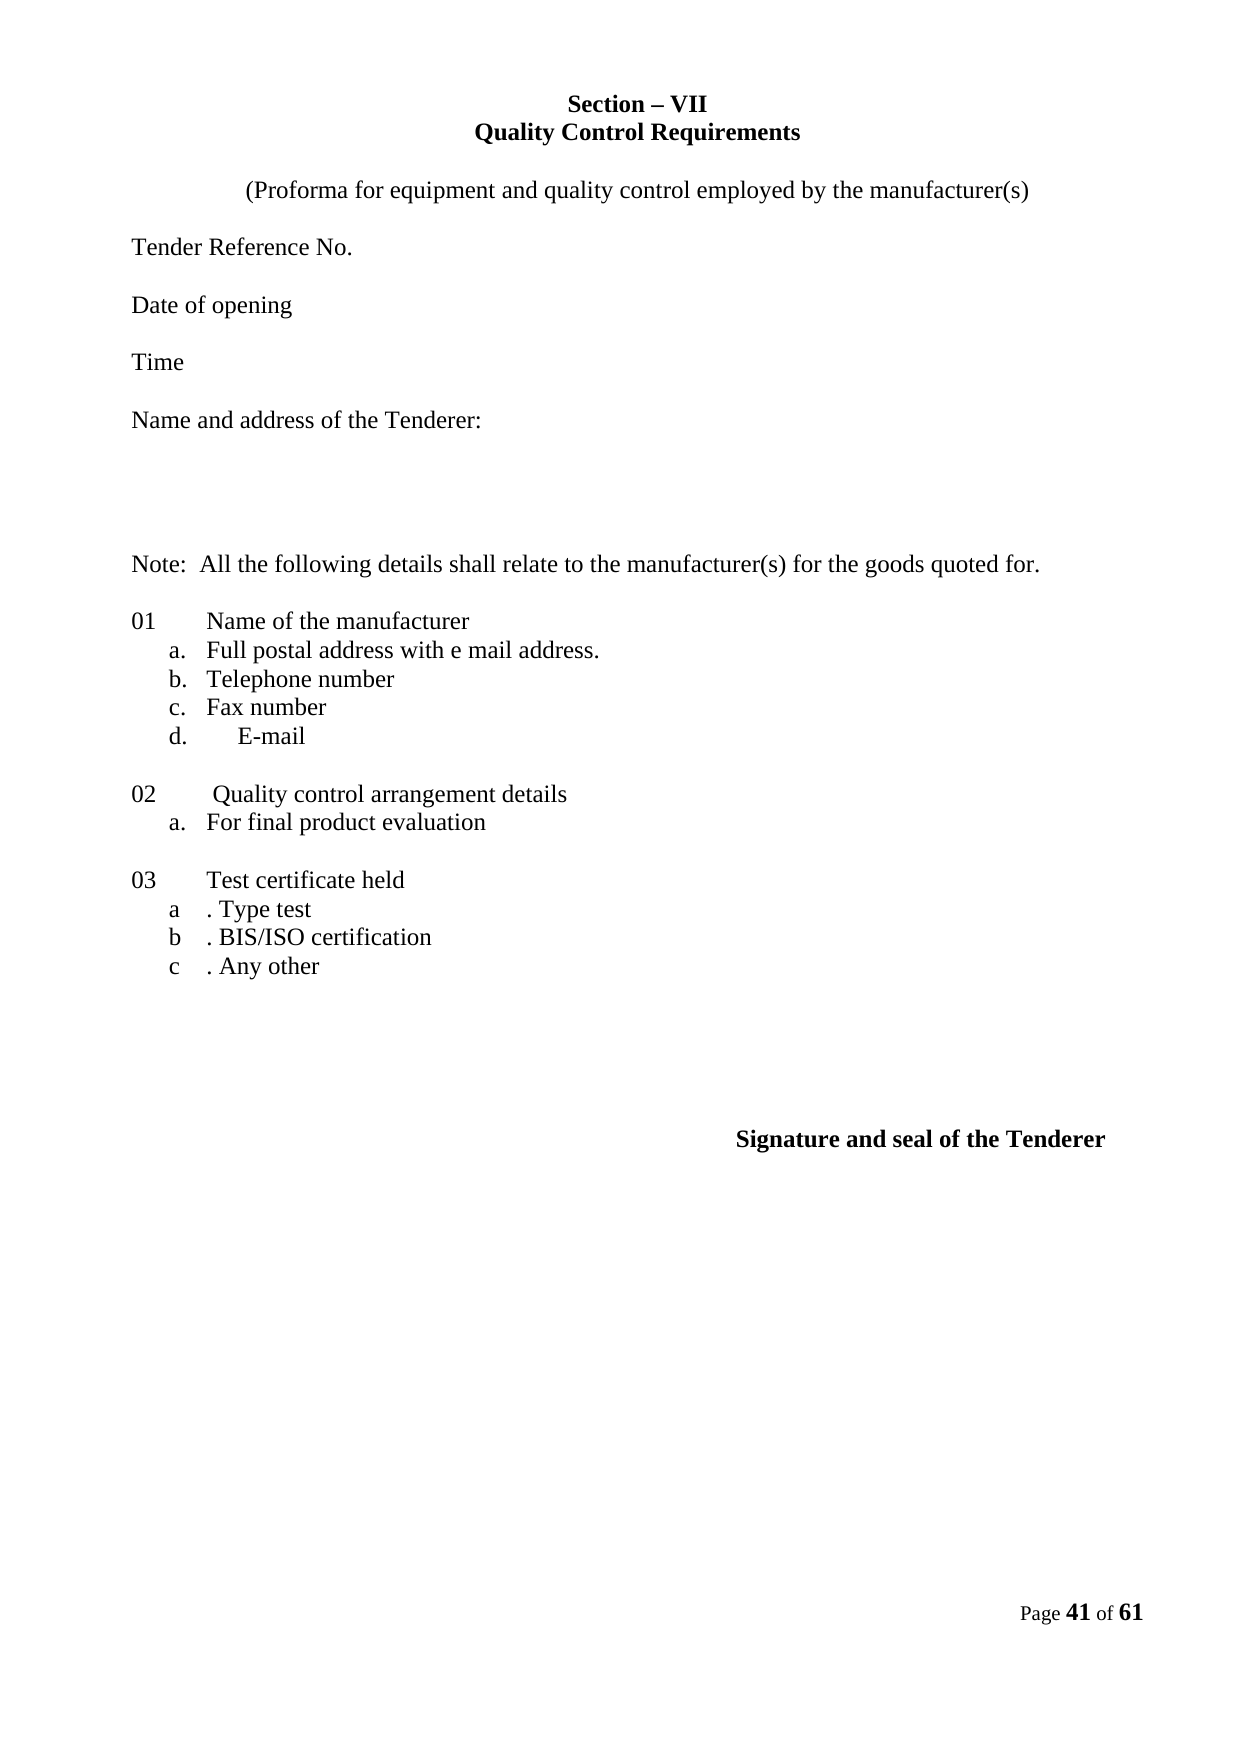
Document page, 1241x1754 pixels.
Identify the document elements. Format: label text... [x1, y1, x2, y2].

text (Proforma for equipment and quality control employed by the manufacturer(s) [131, 175, 1143, 204]
text Signature and seal of the Tenderer [244, 1124, 1106, 1152]
text Name and address of the Tenderer: [131, 405, 1143, 434]
text Quality Control Requirements [131, 117, 1143, 146]
text 01 Name of the manufacturer [131, 606, 1143, 635]
text d. E-mail [169, 721, 1143, 750]
text 03 Test certificate held [131, 865, 1143, 894]
text Time [131, 347, 1143, 376]
text b . BIS/ISO certification [169, 922, 1143, 951]
text c . Any other [169, 951, 1143, 980]
text 02 Quality control arrangement details [131, 779, 1143, 807]
text a. For final product evaluation [169, 807, 1143, 836]
text a . Type test [169, 894, 1143, 922]
text Tender Reference No. [131, 232, 1143, 261]
text Section – VII [131, 89, 1143, 117]
text c. Fax number [169, 692, 1143, 721]
text Date of opening [131, 290, 1143, 319]
text Note: All the following details shall relate to the manufacturer(s) for the goods quoted for. [131, 549, 1143, 577]
text a. Full postal address with e mail address. [169, 635, 1143, 664]
text b. Telephone number [169, 664, 1143, 692]
